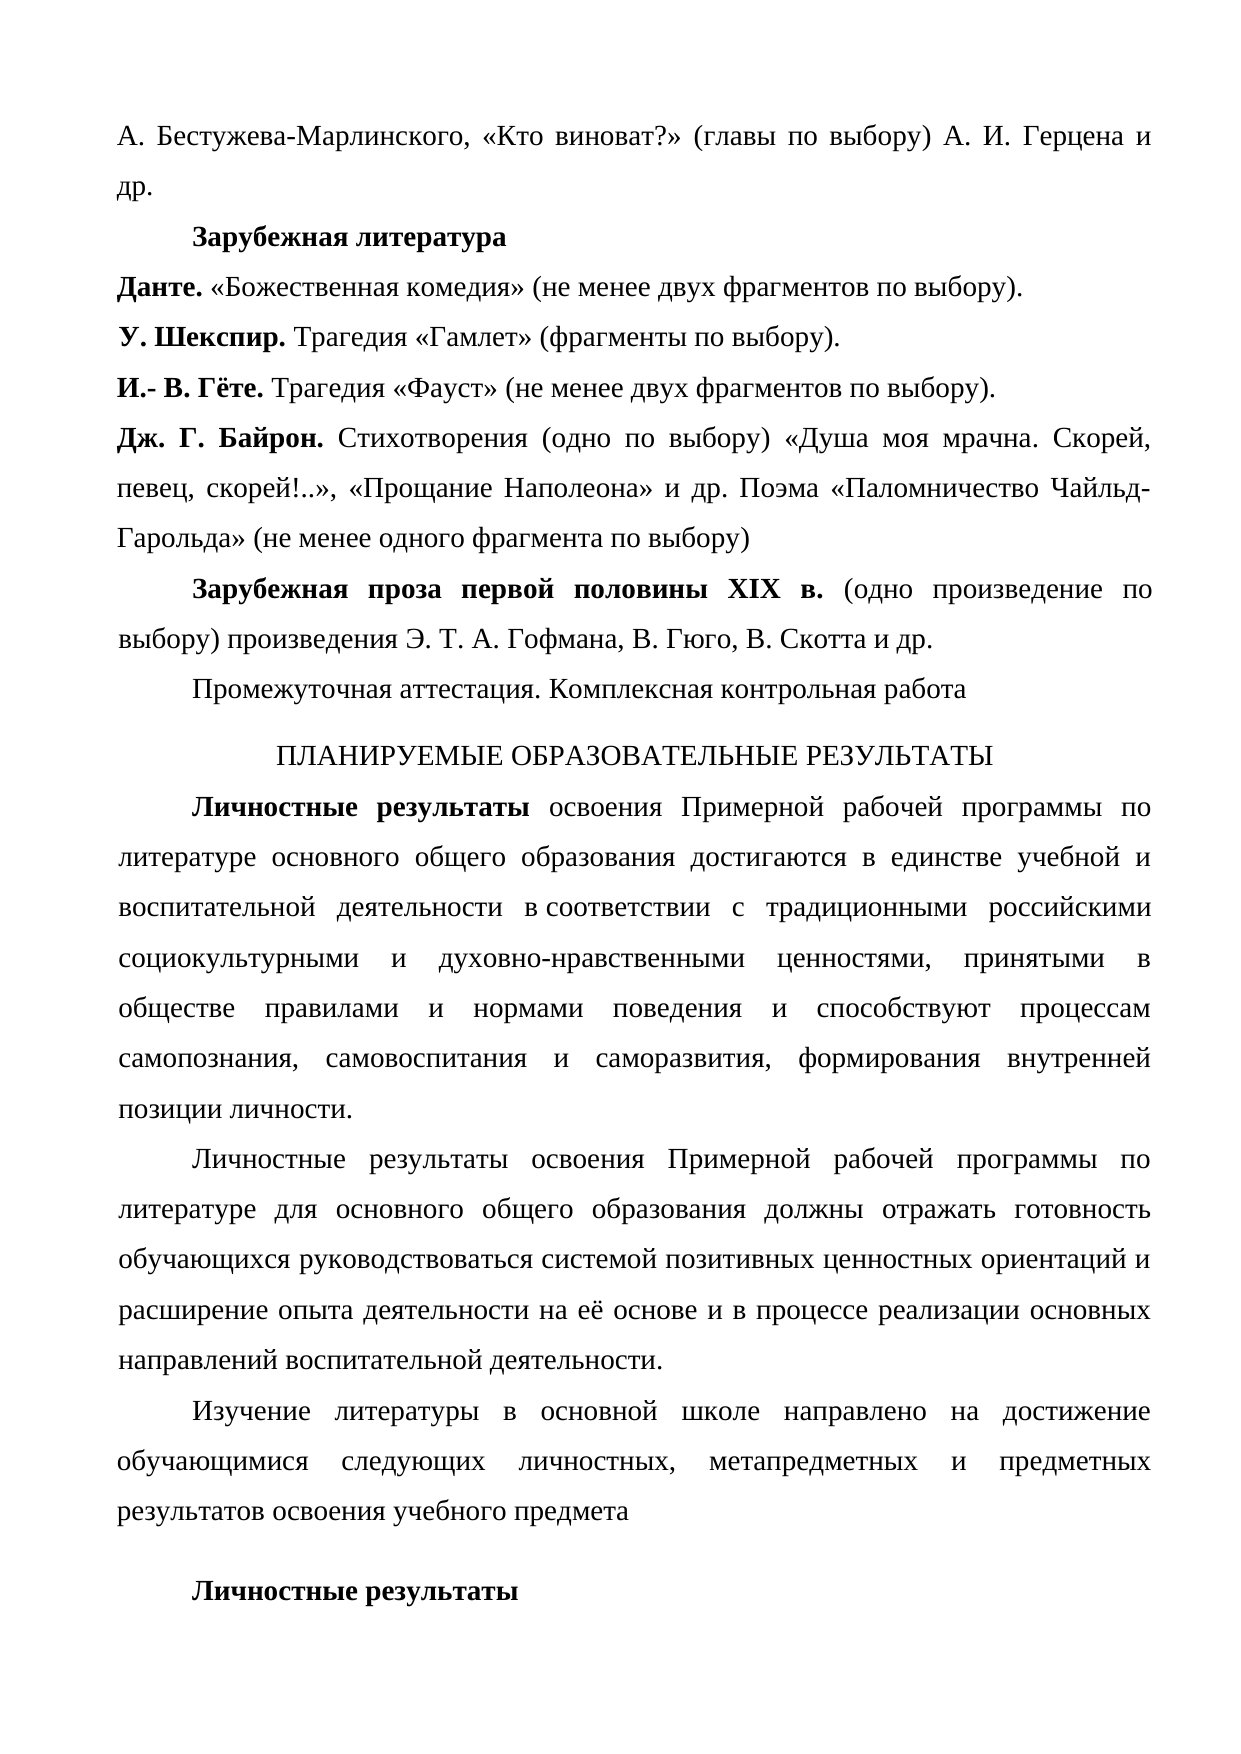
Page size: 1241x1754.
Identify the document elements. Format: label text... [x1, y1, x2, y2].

text Дж. Г. Байрон. Стихотворения (одно по выбору) «Душа моя мрачна. Скорей, певец, скорей!..», «Прощание Наполеона» и др. Поэма «Паломничество Чайльд-Гарольда» (не менее одного фрагмента по выбору) [117, 420, 1152, 554]
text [117, 118, 1152, 202]
text Личностные результаты освоения Примерной рабочей программы по литературе для основного общего образования должны отражать готовность обучающихся руководствоваться системой позитивных ценностных ориентаций и расширение опыта деятельности на её основе и в процессе реализации основных направлений воспитательной деятельности. [118, 1141, 1152, 1376]
text Зарубежная проза первой половины XIX в. (одно произведение по выбору) произведения Э. Т. А. Гофмана, В. Гюго, В. Скотта и др. [118, 571, 1153, 655]
text Личностные результаты освоения Примерной рабочей программы по литературе основного общего образования достигаются в единстве учебной и воспитательной деятельности в соответствии с традиционными российскими социокультурными и духовно-нравственными ценностями, принятыми в обществе правилами и нормами поведения и способствуют процессам самопознания, самовоспитания и саморазвития, формирования внутренней позиции личности. [118, 789, 1152, 1124]
subtitle Личностные результаты [141, 1573, 1152, 1606]
text Изучение литературы в основной школе направлено на достижение обучающимися следующих личностных, метапредметных и предметных результатов освоения учебного предмета [117, 1393, 1152, 1527]
text Данте. «Божественная комедия» (не менее двух фрагментов по выбору). [117, 269, 1152, 303]
text У. Шекспир. Трагедия «Гамлет» (фрагменты по выбору). [118, 319, 1152, 353]
text ПЛАНИРУЕМЫЕ ОБРАЗОВАТЕЛЬНЫЕ РЕЗУЛЬТАТЫ [118, 738, 1152, 772]
text Промежуточная аттестация. Комплексная контрольная работа [118, 672, 1152, 705]
text И.- В. Гёте. Трагедия «Фауст» (не менее двух фрагментов по выбору). [117, 370, 1152, 403]
subtitle Зарубежная литература [118, 219, 1152, 252]
